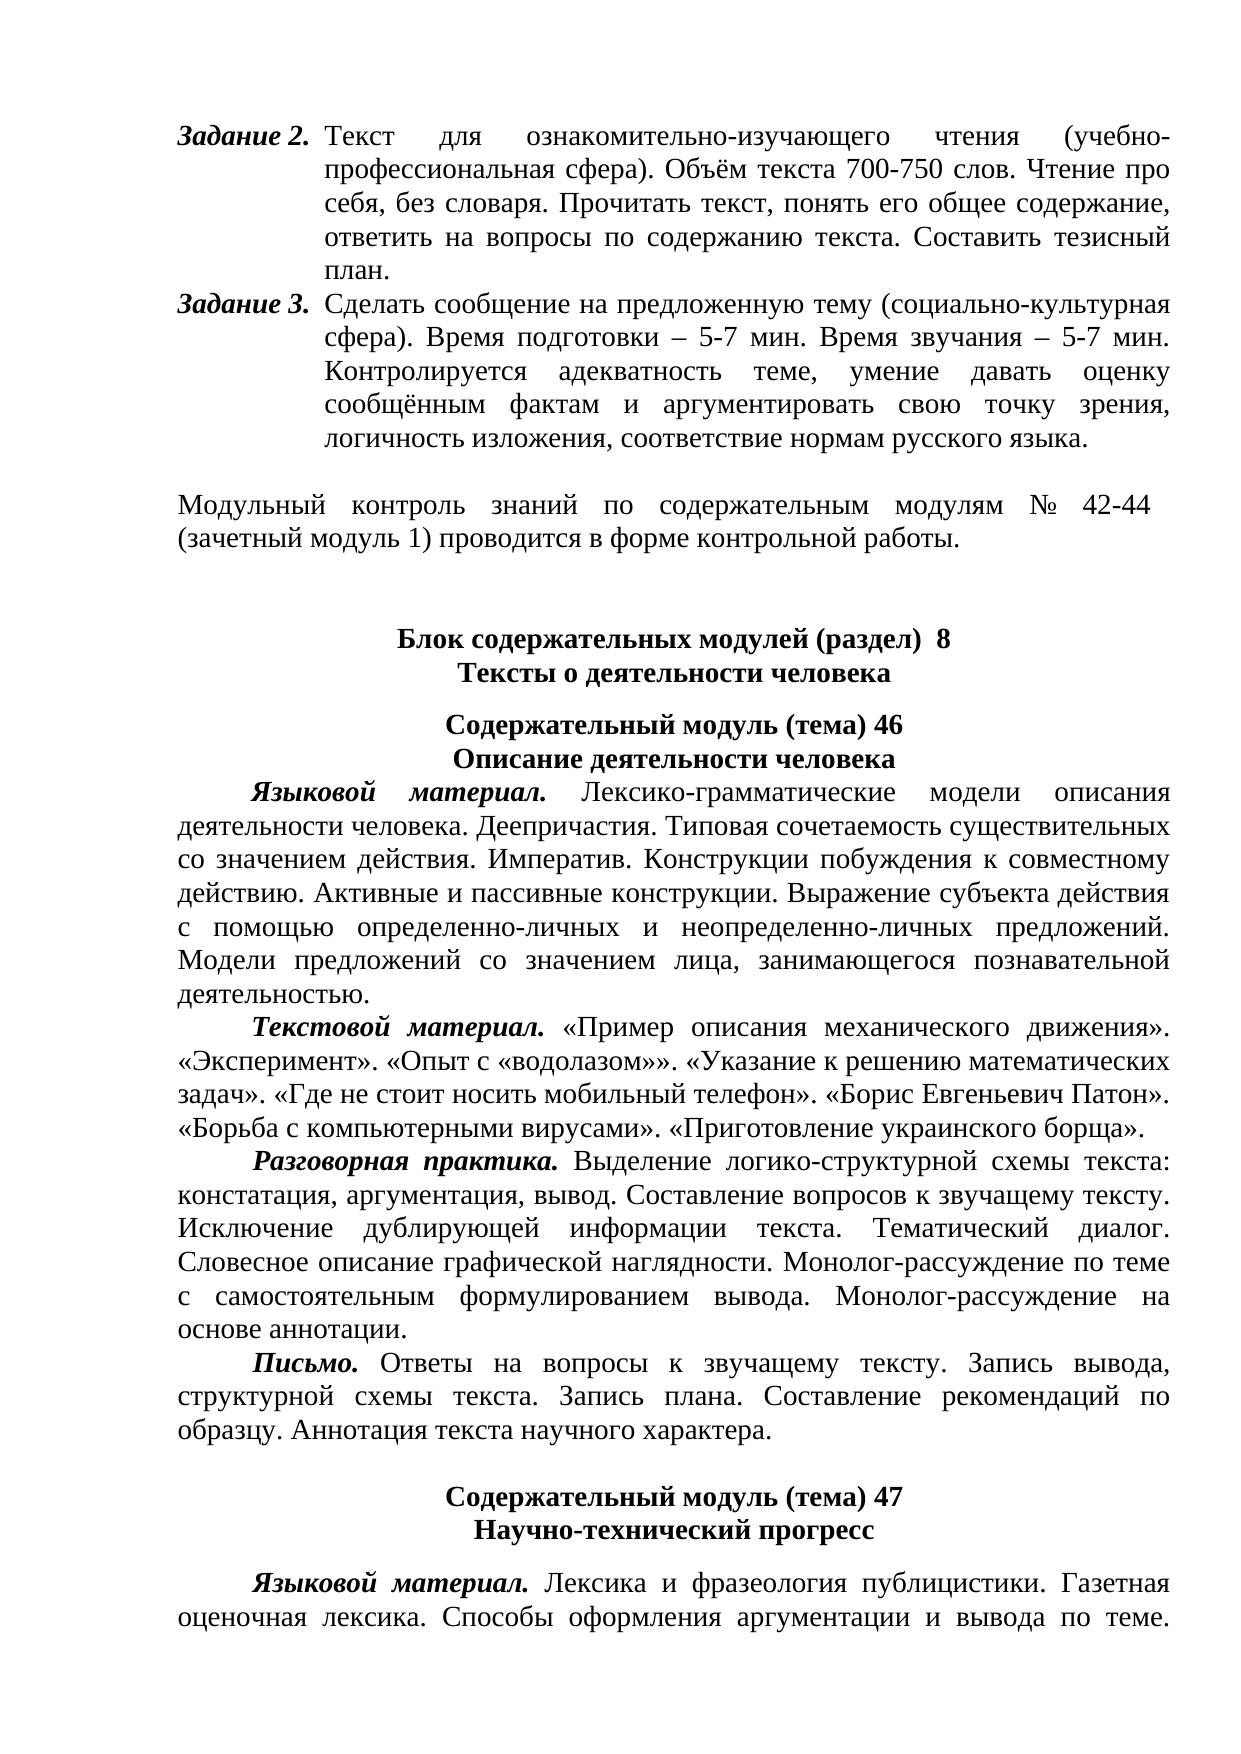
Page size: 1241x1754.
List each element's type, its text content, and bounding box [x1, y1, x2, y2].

text Описание деятельности человека [177, 741, 1171, 774]
text Тексты о деятельности человека [177, 655, 1171, 688]
text Модульный контроль знаний по содержательным модулям № 42-44 (зачетный модуль 1) проводится в форме контрольной работы. [177, 487, 1152, 554]
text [177, 1565, 1171, 1632]
text Языковой материал. Лексико-грамматические модели описания деятельности человека. Деепричастия. Типовая сочетаемость существительных со значением действия. Императив. Конструкции побуждения к совместному действию. Активные и пассивные конструкции. Выражение субъекта действия с помощью определенно-личных и неопределенно-личных предложений. Модели предложений со значением лица, занимающегося познавательной деятельностью. [177, 774, 1171, 1009]
text Содержательный модуль (тема) 47 [177, 1479, 1171, 1512]
text Содержательный модуль (тема) 46 [177, 707, 1171, 741]
text Текстовой материал. «Пример описания механического движения». «Эксперимент». «Опыт с «водолазом»». «Указание к решению математических задач». «Где не стоит носить мобильный телефон». «Борис Евгеньевич Патон». «Борьба с компьютерными вирусами». «Приготовление украинского борща». [177, 1009, 1171, 1143]
text Письмо. Ответы на вопросы к звучащему тексту. Запись вывода, структурной схемы текста. Запись плана. Составление рекомендаций по образцу. Аннотация текста научного характера. [177, 1345, 1171, 1445]
text Научно-технический прогресс [177, 1512, 1171, 1546]
text Блок содержательных модулей (раздел) 8 [177, 621, 1171, 655]
text Задание 3. Сделать сообщение на предложенную тему (социально-культурная сфера). Время подготовки – 5-7 мин. Время звучания – 5-7 мин. Контролируется адекватность теме, умение давать оценку сообщённым фактам и аргументировать свою точку зрения, логичность изложения, соответствие нормам русского языка. [177, 286, 1171, 453]
text Задание 2. Текст для ознакомительно-изучающего чтения (учебно-профессиональная сфера). Объём текста 700-750 слов. Чтение про себя, без словаря. Прочитать текст, понять его общее содержание, ответить на вопросы по содержанию текста. Составить тезисный план. [177, 118, 1171, 286]
text Разговорная практика. Выделение логико-структурной схемы текста: констатация, аргументация, вывод. Составление вопросов к звучащему тексту. Исключение дублирующей информации текста. Тематический диалог. Словесное описание графической наглядности. Монолог-рассуждение по теме с самостоятельным формулированием вывода. Монолог-рассуждение на основе аннотации. [177, 1143, 1171, 1345]
